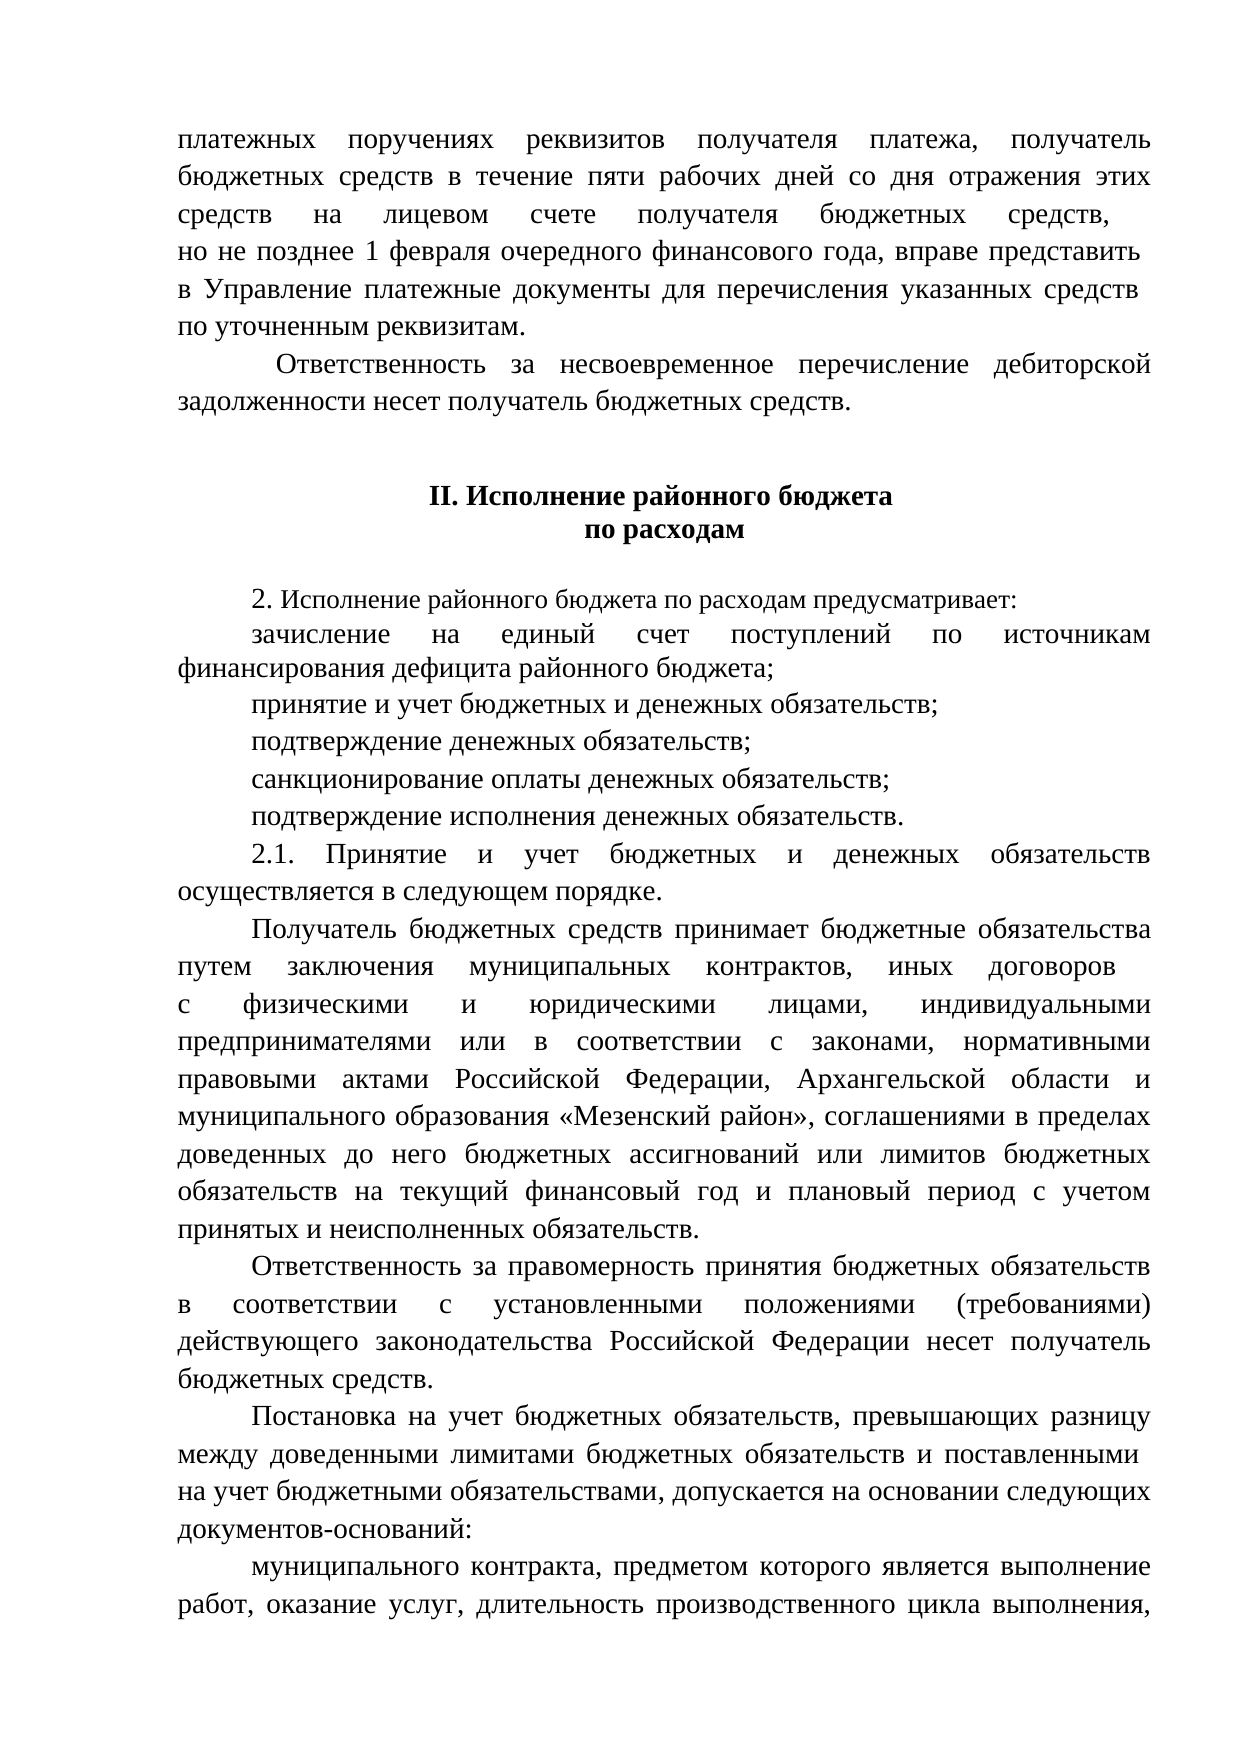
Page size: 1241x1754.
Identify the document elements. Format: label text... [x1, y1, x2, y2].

text Ответственность за несвоевременное перечисление дебиторской задолженности несет получатель бюджетных средств. [177, 343, 1152, 418]
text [177, 118, 1152, 343]
text зачисление на единый счет поступлений по источникам финансирования дефицита районного бюджета; [177, 616, 1152, 683]
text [177, 1546, 1152, 1621]
text II. Исполнение районного бюджета по расходам [177, 478, 1152, 545]
text 2. Исполнение районного бюджета по расходам предусматривает: [177, 579, 1152, 616]
text подтверждение денежных обязательств; [177, 721, 1152, 758]
text принятие и учет бюджетных и денежных обязательств; [177, 683, 1152, 721]
text 2.1. Принятие и учет бюджетных и денежных обязательств осуществляется в следующем порядке. [177, 833, 1152, 908]
text Получатель бюджетных средств принимает бюджетные обязательства путем заключения муниципальных контрактов, иных договоров с физическими и юридическими лицами, индивидуальными предпринимателями или в соответствии с законами, нормативными правовыми актами Российской Федерации, Архангельской области и муниципального образования «Мезенский район», соглашениями в пределах доведенных до него бюджетных ассигнований или лимитов бюджетных обязательств на текущий финансовый год и плановый период с учетом принятых и неисполненных обязательств. [177, 908, 1152, 1246]
text Постановка на учет бюджетных обязательств, превышающих разницу между доведенными лимитами бюджетных обязательств и поставленными на учет бюджетными обязательствами, допускается на основании следующих документов-оснований: [177, 1396, 1152, 1546]
text Ответственность за правомерность принятия бюджетных обязательств в соответствии с установленными положениями (требованиями) действующего законодательства Российской Федерации несет получатель бюджетных средств. [177, 1246, 1152, 1396]
text санкционирование оплаты денежных обязательств; [177, 758, 1152, 796]
text подтверждение исполнения денежных обязательств. [177, 796, 1152, 833]
